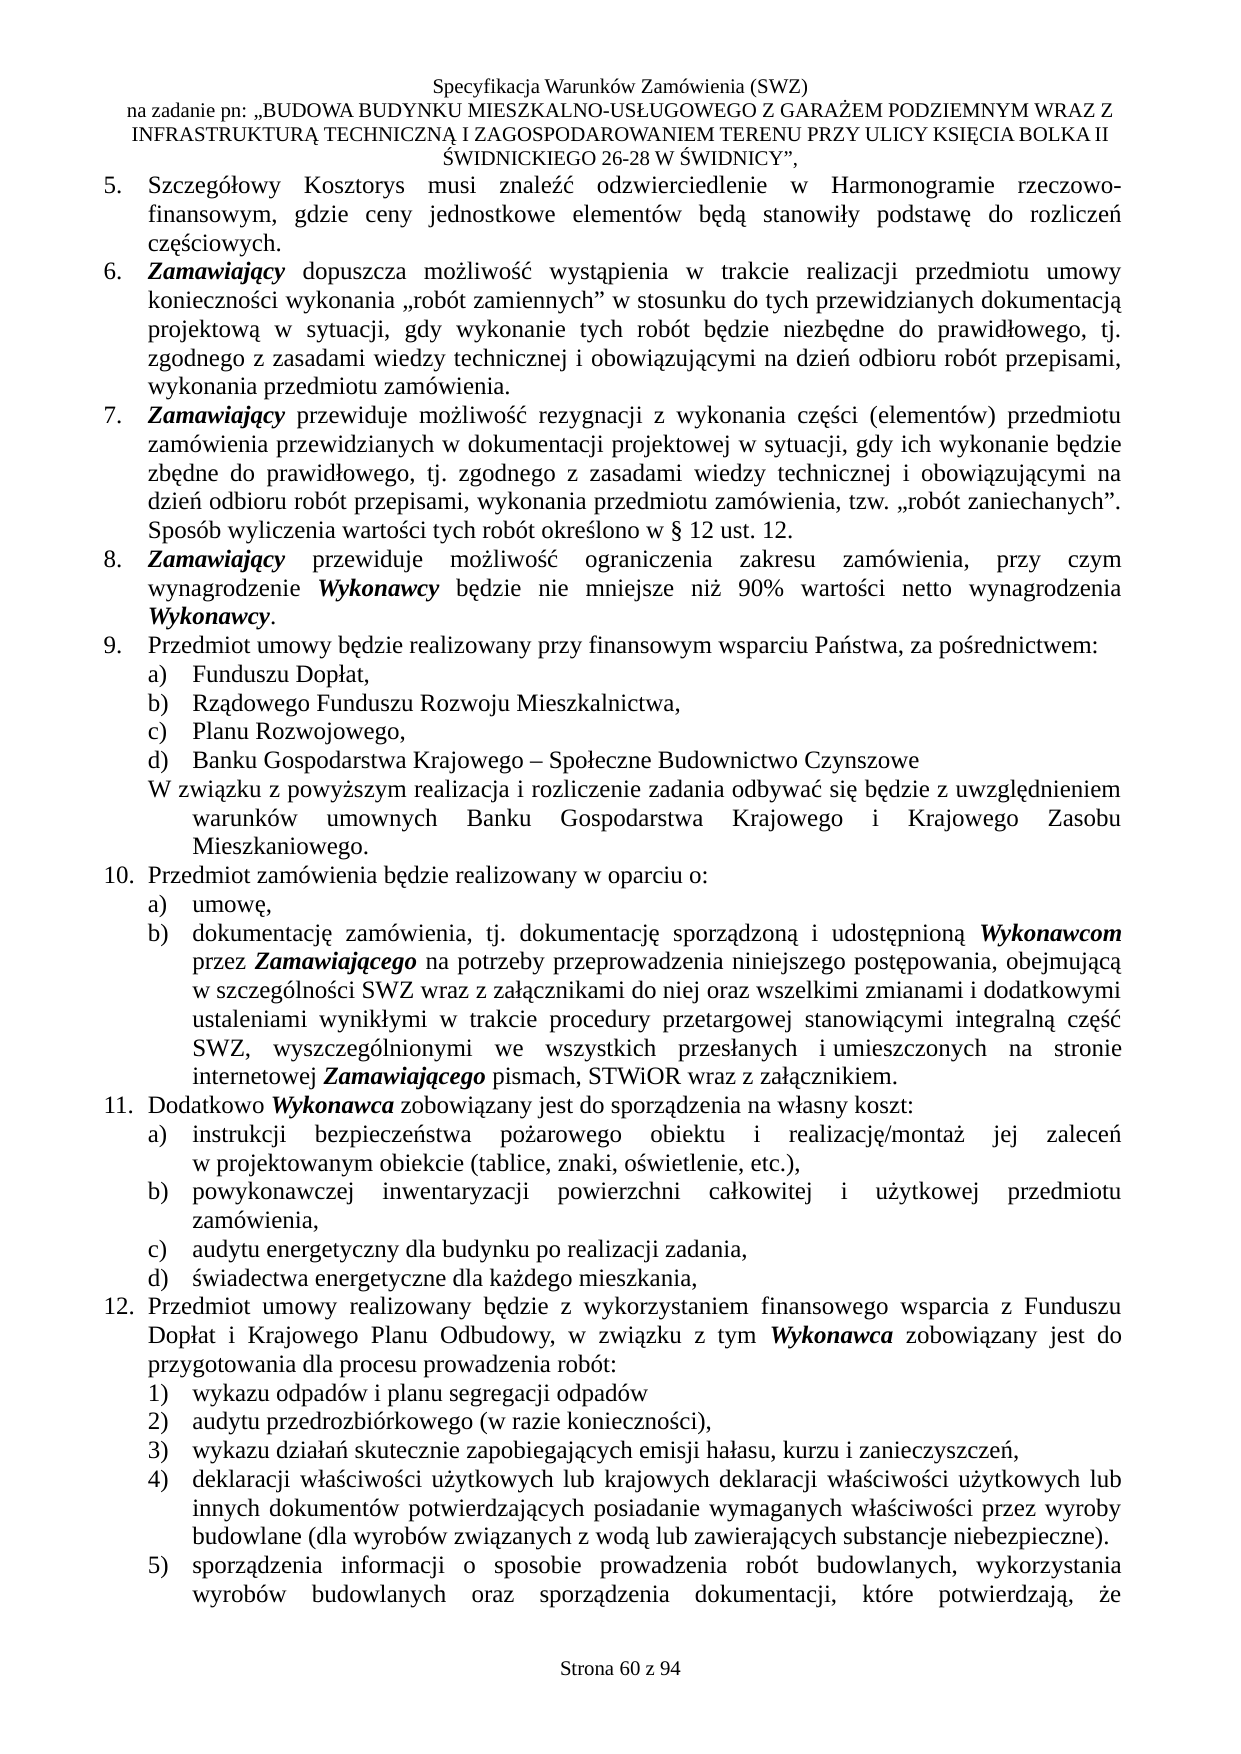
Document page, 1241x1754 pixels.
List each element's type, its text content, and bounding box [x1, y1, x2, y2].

list wykazu odpadów i planu segregacji odpadów [148, 1378, 1122, 1406]
list Przedmiot umowy będzie realizowany przy finansowym wsparciu Państwa, za pośrednictwem: [103, 630, 1122, 659]
list Szczegółowy Kosztorys musi znaleźć odzwierciedlenie w Harmonogramie rzeczowo- finansowym, gdzie ceny jednostkowe elementów będą stanowiły podstawę do rozliczeń częściowych. [103, 170, 1122, 256]
list Zamawiający przewiduje możliwość ograniczenia zakresu zamówienia, przy czym wynagrodzenie Wykonawcy będzie nie mniejsze niż 90% wartości netto wynagrodzenia Wykonawcy. [103, 544, 1122, 630]
list Zamawiający przewiduje możliwość rezygnacji z wykonania części (elementów) przedmiotu zamówienia przewidzianych w dokumentacji projektowej w sytuacji, gdy ich wykonanie będzie zbędne do prawidłowego, tj. zgodnego z zasadami wiedzy technicznej i obowiązującymi na dzień odbioru robót przepisami, wykonania przedmiotu zamówienia, tzw. „robót zaniechanych”. Sposób wyliczenia wartości tych robót określono w § 12 ust. 12. [103, 400, 1122, 544]
list wykazu działań skutecznie zapobiegających emisji hałasu, kurzu i zanieczyszczeń, [148, 1435, 1122, 1464]
list Przedmiot umowy realizowany będzie z wykorzystaniem finansowego wsparcia z Funduszu Dopłat i Krajowego Planu Odbudowy, w związku z tym Wykonawca zobowiązany jest do przygotowania dla procesu prowadzenia robót: [103, 1291, 1122, 1378]
list audytu przedrozbiórkowego (w razie konieczności), [148, 1406, 1122, 1435]
list deklaracji właściwości użytkowych lub krajowych deklaracji właściwości użytkowych lub innych dokumentów potwierdzających posiadanie wymaganych właściwości przez wyroby budowlane (dla wyrobów związanych z wodą lub zawierających substancje niebezpieczne). [148, 1464, 1122, 1550]
list dokumentację zamówienia, tj. dokumentację sporządzoną i udostępnioną Wykonawcom przez Zamawiającego na potrzeby przeprowadzenia niniejszego postępowania, obejmującą w szczególności SWZ wraz z załącznikami do niej oraz wszelkimi zmianami i dodatkowymi ustaleniami wynikłymi w trakcie procedury przetargowej stanowiącymi integralną część SWZ, wyszczególnionymi we wszystkich przesłanych i umieszczonych na stronie internetowej Zamawiającego pismach, STWiOR wraz z załącznikiem. [148, 918, 1122, 1090]
text W związku z powyższym realizacja i rozliczenie zadania odbywać się będzie z uwzględnieniem warunków umownych Banku Gospodarstwa Krajowego i Krajowego Zasobu Mieszkaniowego. [148, 774, 1122, 860]
list Dodatkowo Wykonawca zobowiązany jest do sporządzenia na własny koszt: [103, 1090, 1122, 1119]
list Przedmiot zamówienia będzie realizowany w oparciu o: [103, 860, 1122, 889]
list Planu Rozwojowego, [148, 716, 1122, 745]
list instrukcji bezpieczeństwa pożarowego obiektu i realizację/montaż jej zaleceń w projektowanym obiekcie (tablice, znaki, oświetlenie, etc.), [148, 1119, 1122, 1176]
list Funduszu Dopłat, [148, 659, 1122, 688]
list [148, 1550, 1122, 1608]
list Zamawiający dopuszcza możliwość wystąpienia w trakcie realizacji przedmiotu umowy konieczności wykonania „robót zamiennych” w stosunku do tych przewidzianych dokumentacją projektową w sytuacji, gdy wykonanie tych robót będzie niezbędne do prawidłowego, tj. zgodnego z zasadami wiedzy technicznej i obowiązującymi na dzień odbioru robót przepisami, wykonania przedmiotu zamówienia. [103, 256, 1122, 400]
list umowę, [148, 889, 1122, 918]
list Banku Gospodarstwa Krajowego – Społeczne Budownictwo Czynszowe [148, 745, 1122, 774]
list powykonawczej inwentaryzacji powierzchni całkowitej i użytkowej przedmiotu zamówienia, [148, 1176, 1122, 1234]
list Rządowego Funduszu Rozwoju Mieszkalnictwa, [148, 688, 1122, 716]
list audytu energetyczny dla budynku po realizacji zadania, [148, 1234, 1122, 1263]
list świadectwa energetyczne dla każdego mieszkania, [148, 1263, 1122, 1291]
